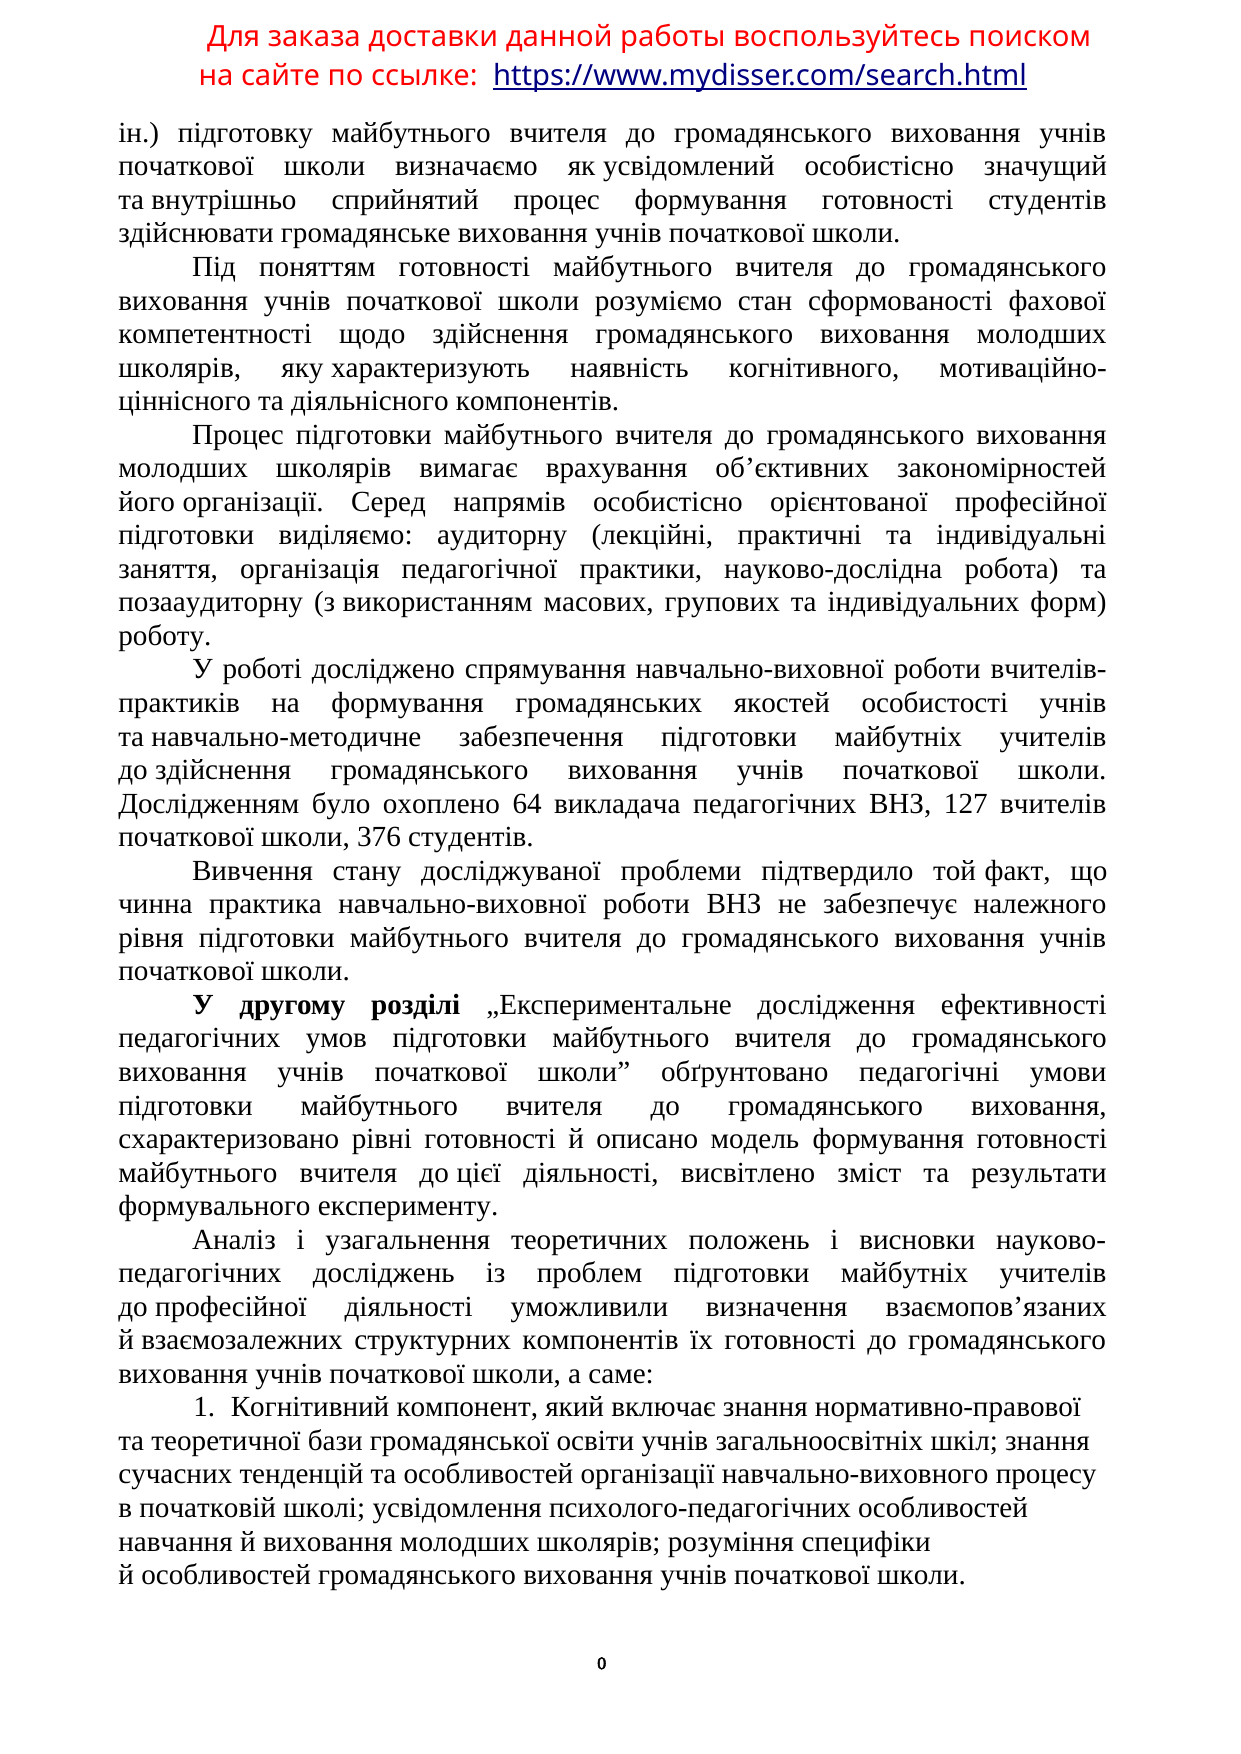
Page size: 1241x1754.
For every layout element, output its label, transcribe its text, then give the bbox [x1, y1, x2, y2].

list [118, 1389, 1107, 1591]
text Під поняттям готовності майбутнього вчителя до громадянського виховання учнів початкової школи розуміємо стан сформованості фахової компетентності щодо здійснення громадянського виховання молодших школярів, яку характеризують наявність когнітивного, мотиваційно-ціннісного та діяльнісного компонентів. [118, 249, 1107, 417]
text Вивчення стану досліджуваної проблеми підтвердило той факт, що чинна практика навчально-виховної роботи ВНЗ не забезпечує належного рівня підготовки майбутнього вчителя до громадянського виховання учнів початкової школи. [118, 853, 1107, 987]
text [118, 115, 1107, 249]
text Аналіз і узагальнення теоретичних положень і висновки науково-педагогічних досліджень із проблем підготовки майбутніх учителів до професійної діяльності уможливили визначення взаємопов’язаних й взаємозалежних структурних компонентів їх готовності до громадянського виховання учнів початкової школи, а саме: [118, 1222, 1107, 1389]
text У роботі досліджено спрямування навчально-виховної роботи вчителів-практиків на формування громадянських якостей особистості учнів та навчально-методичне забезпечення підготовки майбутніх учителів до здійснення громадянського виховання учнів початкової школи. Дослідженням було охоплено 64 викладача педагогічних ВНЗ, 127 вчителів початкової школи, 376 студентів. [118, 652, 1107, 853]
text Процес підготовки майбутнього вчителя до громадянського виховання молодших школярів вимагає врахування об’єктивних закономірностей його організації. Серед напрямів особистісно орієнтованої професійної підготовки виділяємо: аудиторну (лекційні, практичні та індивідуальні заняття, організація педагогічної практики, науково-дослідна робота) та позааудиторну (з використанням масових, групових та індивідуальних форм) роботу. [118, 417, 1107, 652]
text У другому розділі „Експериментальне дослідження ефективності педагогічних умов підготовки майбутнього вчителя до громадянського виховання учнів початкової школи” обґрунтовано педагогічні умови підготовки майбутнього вчителя до громадянського виховання, схарактеризовано рівні готовності й описано модель формування готовності майбутнього вчителя до цієї діяльності, висвітлено зміст та результати формувального експерименту. [118, 987, 1107, 1222]
